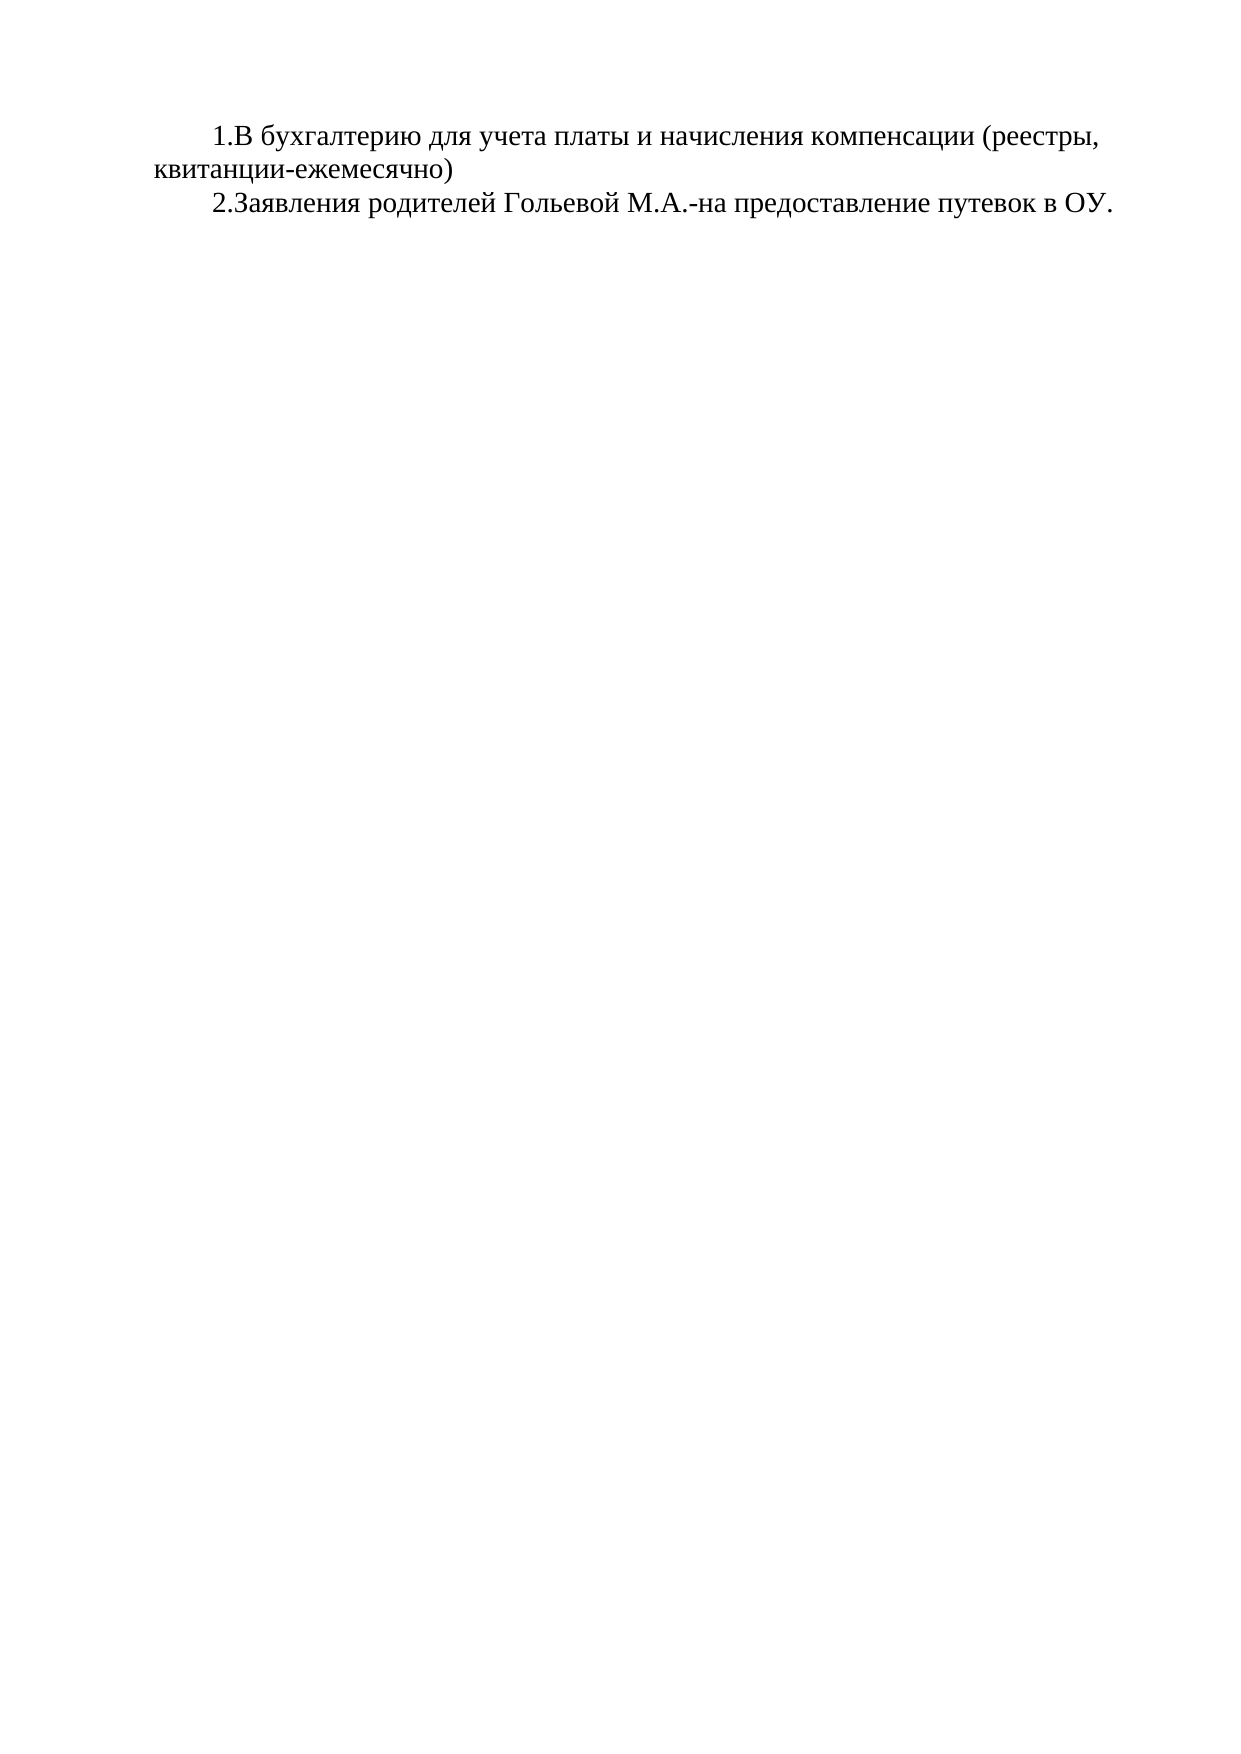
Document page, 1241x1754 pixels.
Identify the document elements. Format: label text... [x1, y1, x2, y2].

text 1.В бухгалтерию для учета платы и начисления компенсации (реестры, квитанции-ежемесячно) [153, 118, 1152, 185]
text 2.Заявления родителей Гольевой М.А.-на предоставление путевок в ОУ. [153, 185, 1152, 219]
